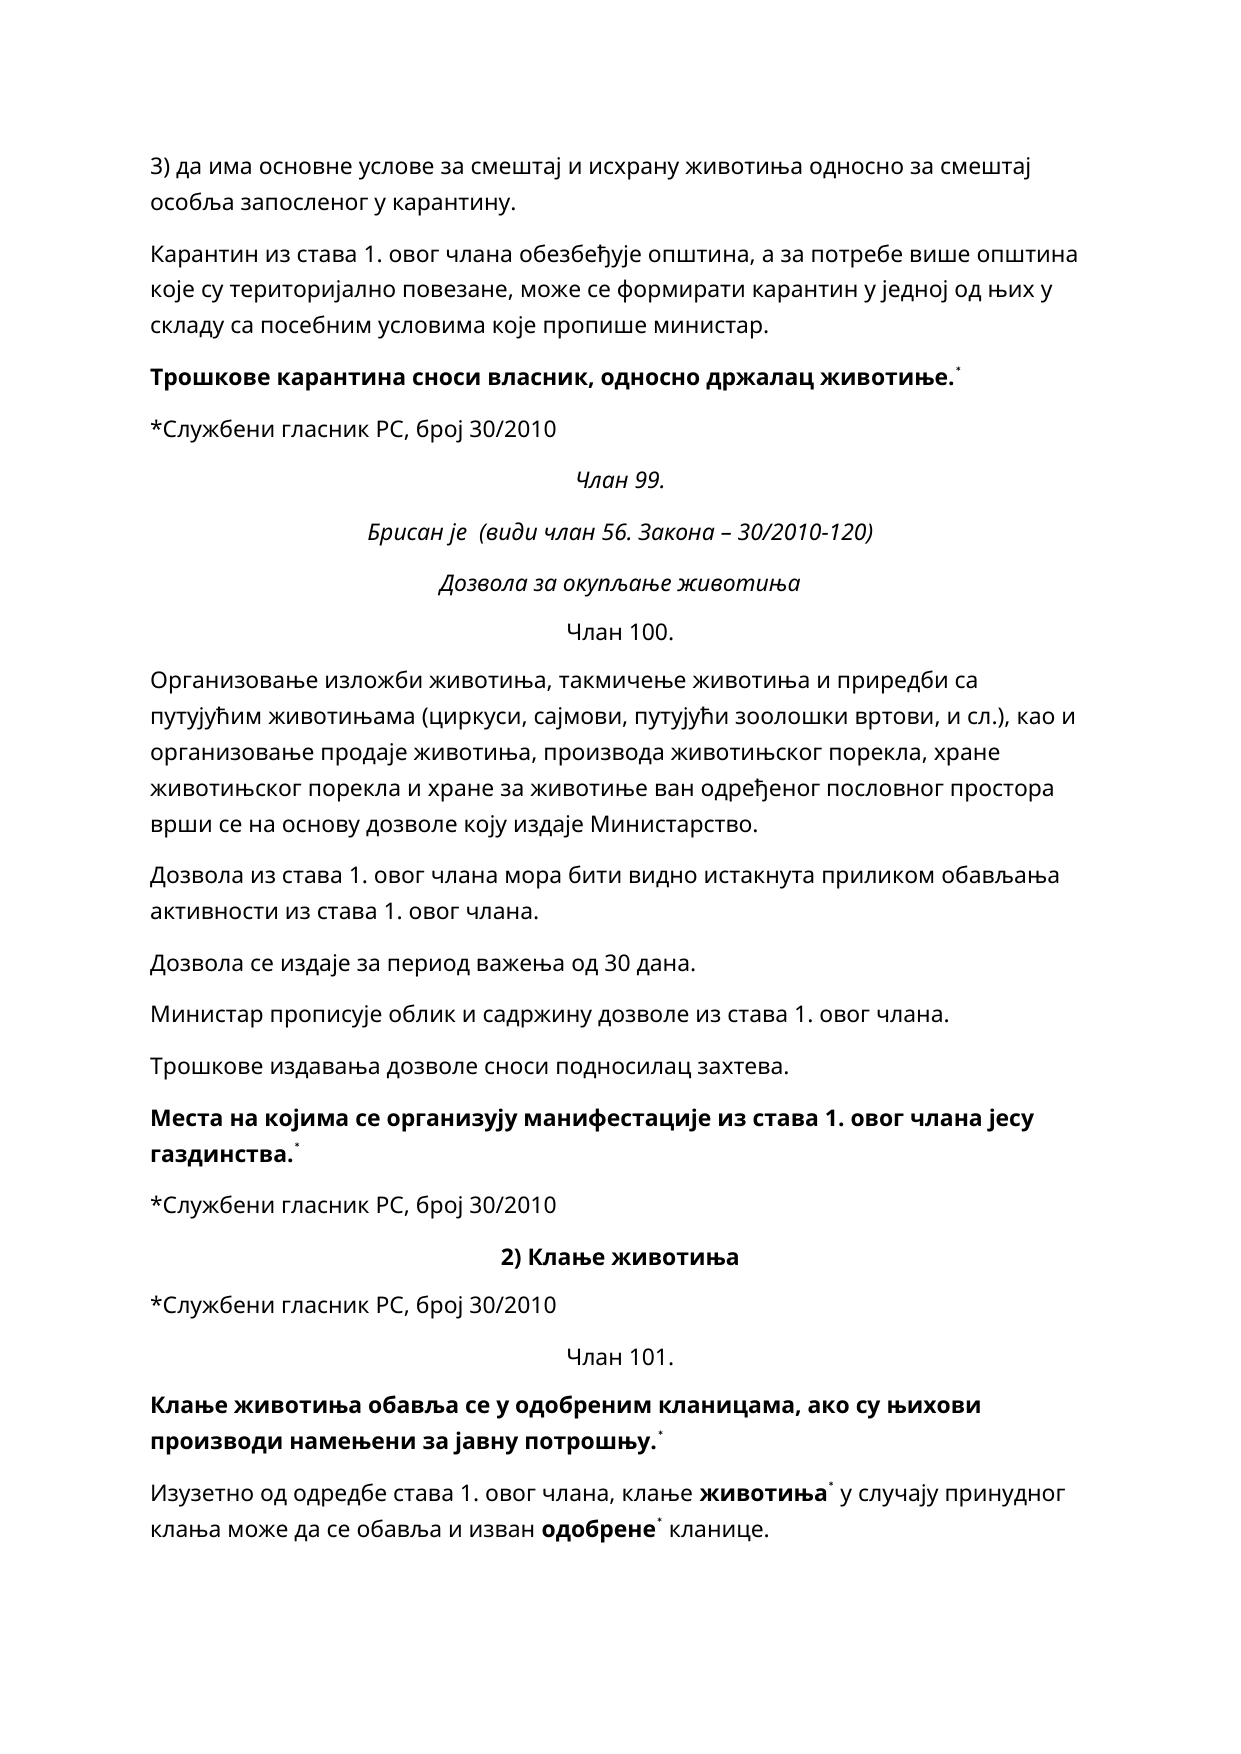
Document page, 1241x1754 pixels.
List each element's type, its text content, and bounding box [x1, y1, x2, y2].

text Клање животиња обавља се у одобреним кланицама, ако су њихови производи намењени за јавну потрошњу.* [150, 1389, 1090, 1456]
text Места на којима се организују манифестације из става 1. овог члана јесу газдинства.* [150, 1102, 1090, 1169]
text Брисан је (види члан 56. Закона – 30/2010-120) [150, 516, 1090, 547]
text Члан 101. [150, 1341, 1090, 1372]
text *Службени гласник РС, број 30/2010 [150, 412, 1090, 444]
text 3) да има основне услове за смештај и исхрану животиња односно за смештај особља запосленог у карантину. [150, 150, 1090, 217]
text Дозвола из става 1. овог члана мора бити видно истакнута приликом обављања активности из става 1. овог члана. [150, 859, 1090, 927]
text Изузетно од одредбе става 1. овог члана, клање животиња* у случају принудног клања може да се обавља и изван одобрене* кланице. [150, 1477, 1090, 1544]
text Карантин из става 1. овог члана обезбеђује општина, а за потребе више општина које су територијално повезане, може се формирати карантин у једној од њих у складу са посебним условима које пропише министар. [150, 237, 1090, 341]
text *Службени гласник РС, број 30/2010 [150, 1189, 1090, 1220]
text Министар прописује облик и садржину дозволе из става 1. овог члана. [150, 998, 1090, 1030]
text Организовање изложби животиња, такмичење животиња и приредби са путујућим животињама (циркуси, сајмови, путујући зоолошки вртови, и сл.), као и организовање продаје животиња, производа животињског порекла, хране животињског порекла и хране за животиње ван одређеног пословног простора врши се на основу дозволе коју издаје Министарство. [150, 664, 1090, 839]
text Члан 100. [150, 616, 1090, 647]
text Трошкове издавања дозволе сноси подносилац захтева. [150, 1050, 1090, 1081]
text Дозвола се издаје за период важења од 30 дана. [150, 947, 1090, 978]
text *Службени гласник РС, број 30/2010 [150, 1289, 1090, 1320]
text 2) Клање животиња [150, 1241, 1090, 1272]
text Члан 99. [150, 464, 1090, 495]
text Дозвола за окупљање животиња [150, 567, 1090, 598]
text Трошкове карантина сноси власник, односно држалац животиње.* [150, 361, 1090, 392]
